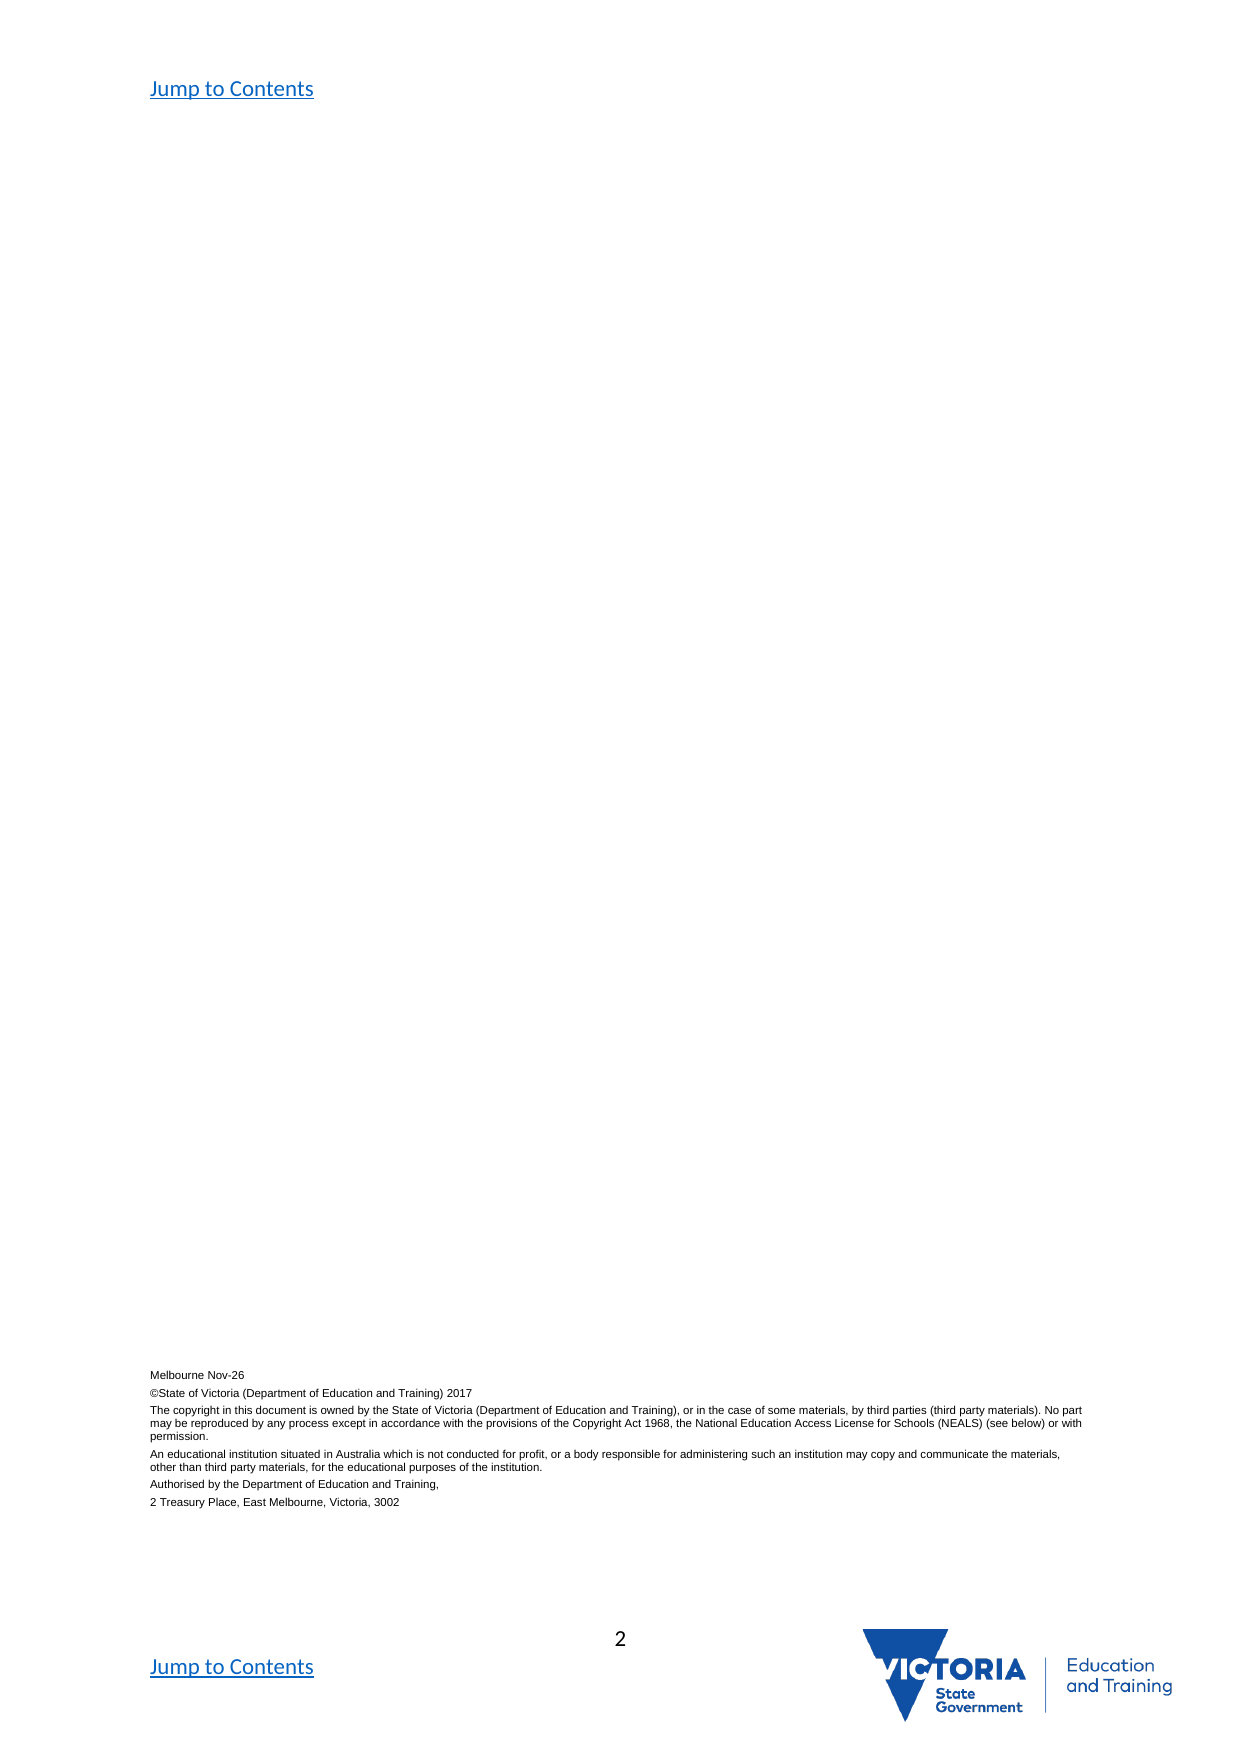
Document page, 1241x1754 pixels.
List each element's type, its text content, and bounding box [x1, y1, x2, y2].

text 2 Treasury Place, East Melbourne, Victoria, 3002 [150, 1495, 1090, 1509]
text Melbourne Sep-17 [150, 1369, 1090, 1382]
text The copyright in this document is owned by the State of Victoria (Department of Education and Training), or in the case of some materials, by third parties (third party materials). No part may be reproduced by any process except in accordance with the provisions of the Copyright Act 1968, the National Education Access License for Schools (NEALS) (see below) or with permission. [150, 1403, 1090, 1443]
text ©State of Victoria (Department of Education and Training) 2017 [150, 1386, 1090, 1399]
text An educational institution situated in Australia which is not conducted for profit, or a body responsible for administering such an institution may copy and communicate the materials, other than third party materials, for the educational purposes of the institution. [150, 1447, 1090, 1474]
text Authorised by the Department of Education and Training, [150, 1478, 1090, 1491]
picture [862, 1629, 1218, 1722]
